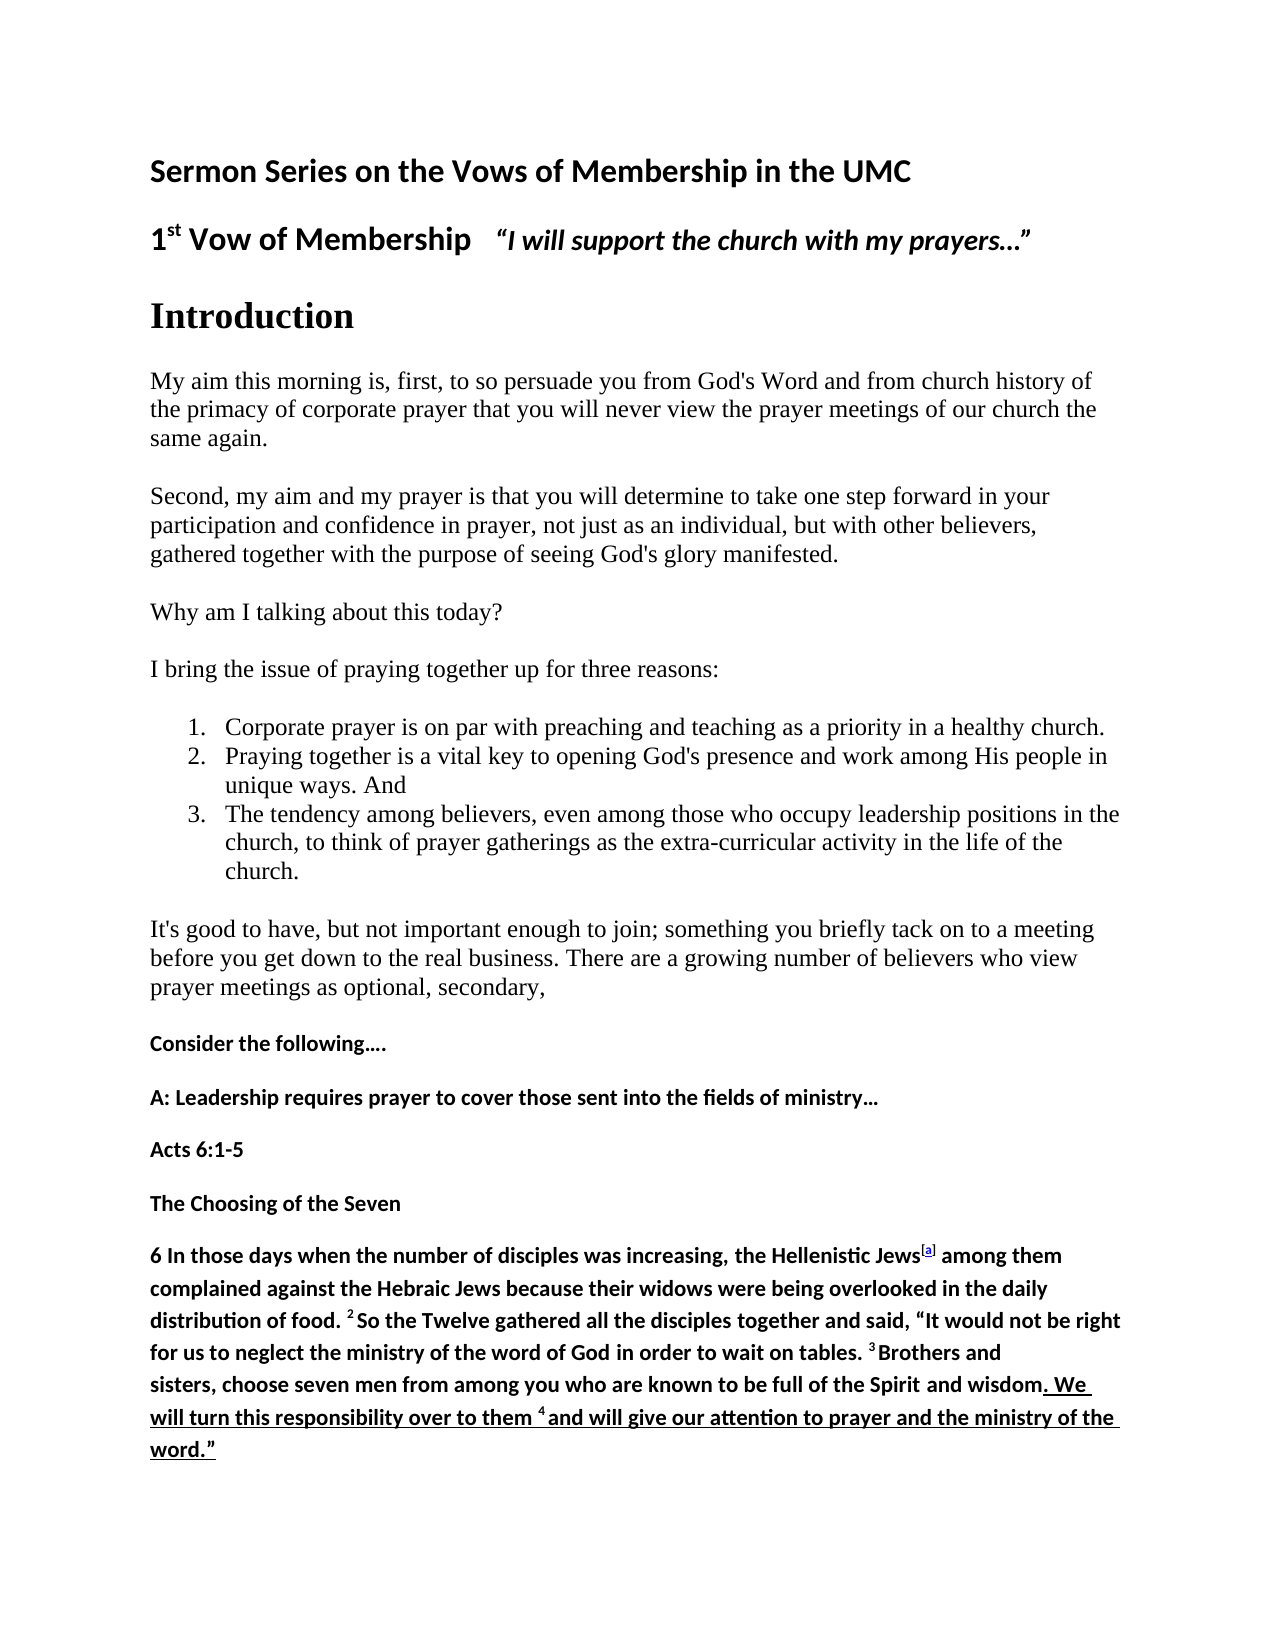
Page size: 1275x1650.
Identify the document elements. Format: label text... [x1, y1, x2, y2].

list Praying together is a vital key to opening God's presence and work among His people in unique ways. And [187, 741, 1125, 799]
text 1st Vow of Membership “I will support the church with my prayers…” [150, 218, 1125, 258]
text Sermon Series on the Vows of Membership in the UMC [150, 150, 1125, 191]
text The Choosing of the Seven [150, 1189, 1125, 1217]
text It's good to have, but not important enough to join; something you briefly tack on to a meeting before you get down to the real business. There are a growing number of believers who view prayer meetings as optional, secondary, [150, 914, 1125, 1000]
text Consider the following…. [150, 1029, 1125, 1058]
list The tendency among believers, even among those who occupy leadership positions in the church, to think of prayer gatherings as the extra-curricular activity in the life of the church. [187, 799, 1125, 885]
text I bring the issue of praying together up for three reasons: [150, 654, 1125, 683]
text My aim this morning is, first, to so persuade you from God's Word and from church history of the primacy of corporate prayer that you will never view the prayer meetings of our church the same again. [150, 366, 1125, 452]
text Introduction [150, 293, 1125, 337]
text Why am I talking about this today? [150, 597, 1125, 625]
text Acts 6:1-5 [150, 1136, 1125, 1164]
text A: Leadership requires prayer to cover those sent into the fields of ministry… [150, 1083, 1125, 1111]
text 6 In those days when the number of disciples was increasing, the Hellenistic Jews[a] among them complained against the Hebraic Jews because their widows were being overlooked in the daily distribution of food. 2 So the Twelve gathered all the disciples together and said, “It would not be right for us to neglect the ministry of the word of God in order to wait on tables. 3 Brothers and sisters, choose seven men from among you who are known to be full of the Spirit and wisdom. We will turn this responsibility over to them 4 and will give our attention to prayer and the ministry of the word.” [150, 1242, 1125, 1463]
list Corporate prayer is on par with preaching and teaching as a priority in a healthy church. [187, 712, 1125, 741]
text Second, my aim and my prayer is that you will determine to take one step forward in your participation and confidence in prayer, not just as an individual, but with other believers, gathered together with the purpose of seeing God's glory manifested. [150, 481, 1125, 567]
